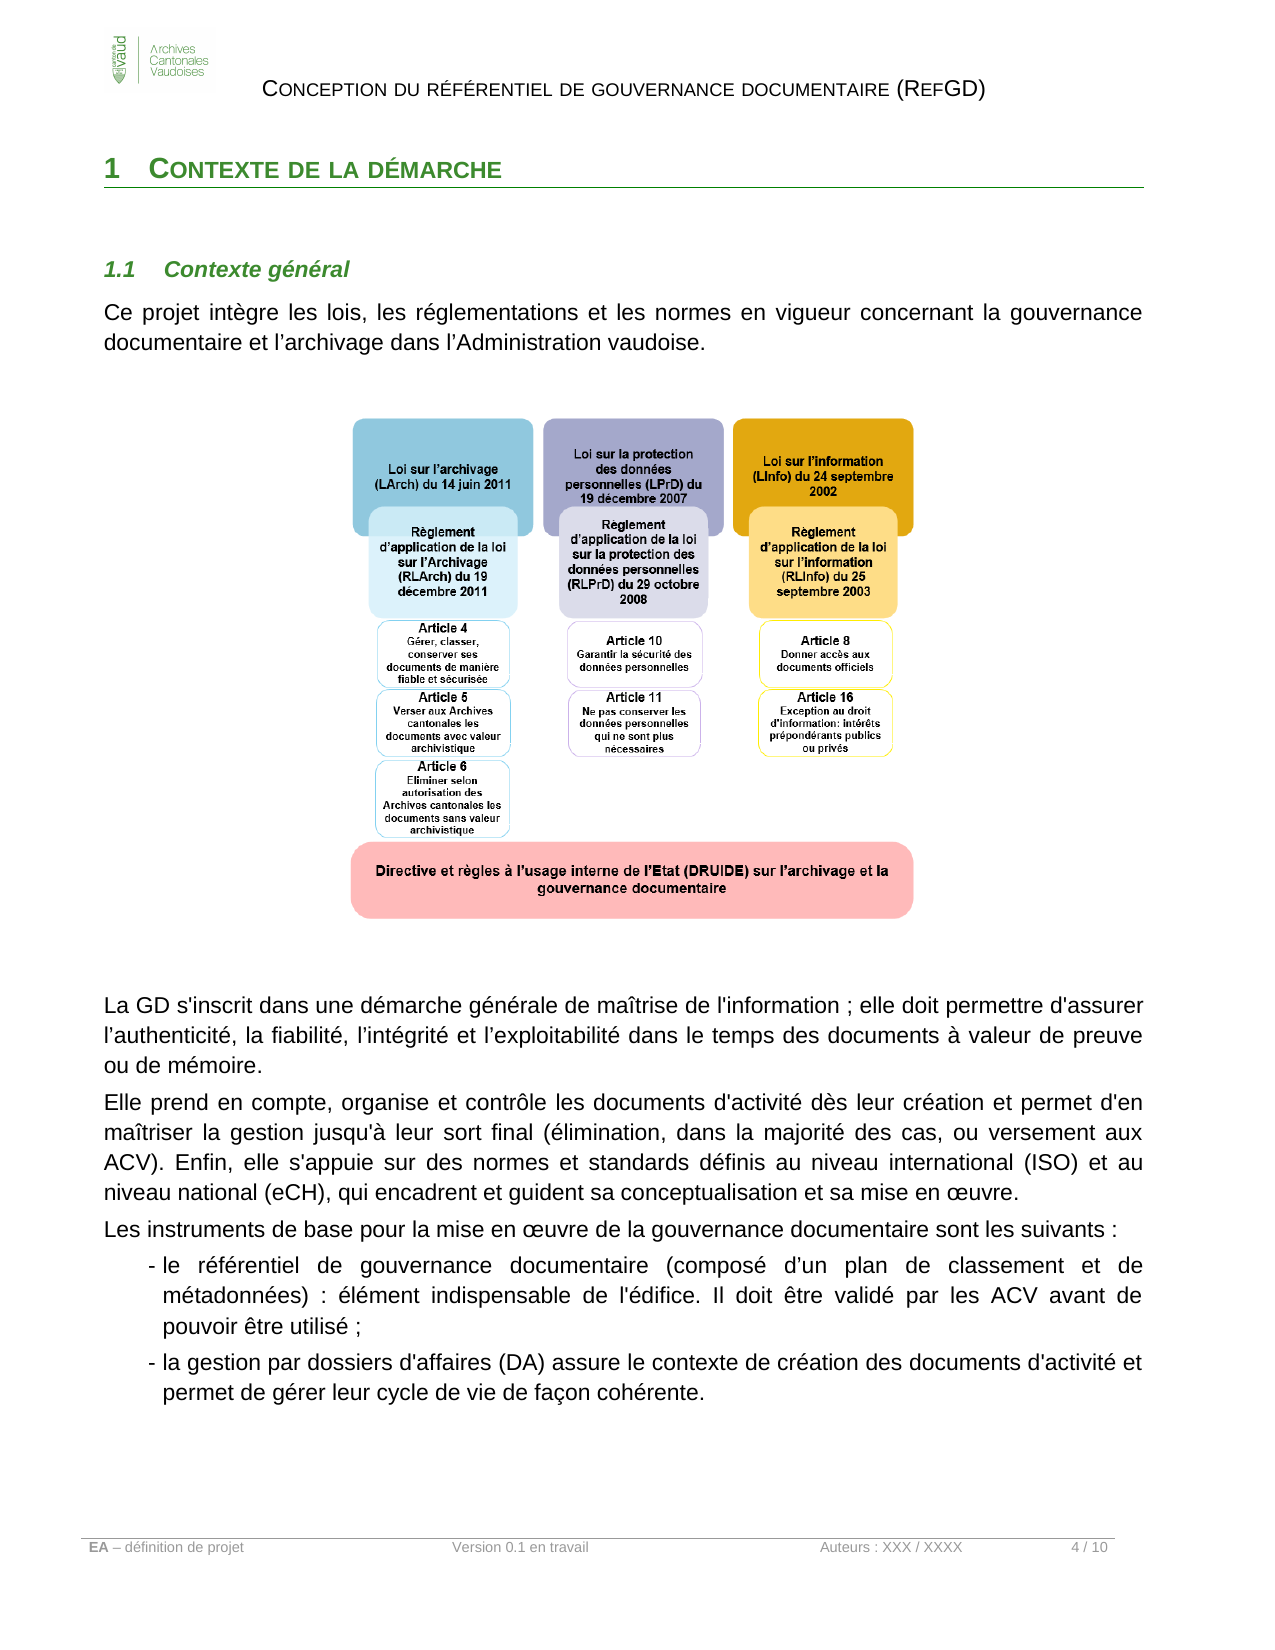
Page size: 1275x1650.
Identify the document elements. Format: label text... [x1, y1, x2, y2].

list Elle prend en compte, organise et contrôle les documents d'activité dès leur création et permet d'en maîtriser la gestion jusqu'à leur sort final (élimination, dans la majorité des cas, ou versement aux ACV). Enfin, elle s'appuie sur des normes et standards définis au niveau international (ISO) et au niveau national (eCH), qui encadrent et guident sa conceptualisation et sa mise en œuvre. [103, 1089, 1144, 1206]
picture [103, 27, 217, 93]
list Ce projet intègre les lois, les réglementations et les normes en vigueur concernant la gouvernance documentaire et l’archivage dans l’Administration vaudoise. [103, 298, 1144, 355]
picture [320, 401, 927, 946]
list Les instruments de base pour la mise en œuvre de la gouvernance documentaire sont les suivants : [103, 1216, 1144, 1242]
list la gestion par dossiers d'affaires (DA) assure le contexte de création des documents d'activité et permet de gérer leur cycle de vie de façon cohérente. [148, 1349, 1144, 1406]
subtitle Contexte général [103, 256, 1144, 282]
list La GD s'inscrit dans une démarche générale de maîtrise de l'information ; elle doit permettre d'assurer l’authenticité, la fiabilité, l’intégrité et l’exploitabilité dans le temps des documents à valeur de preuve ou de mémoire. [103, 992, 1144, 1079]
subtitle Contexte de la démarche [103, 151, 1144, 188]
list le référentiel de gouvernance documentaire (composé d’un plan de classement et de métadonnées) : élément indispensable de l'édifice. Il doit être validé par les ACV avant de pouvoir être utilisé ; [148, 1252, 1144, 1339]
